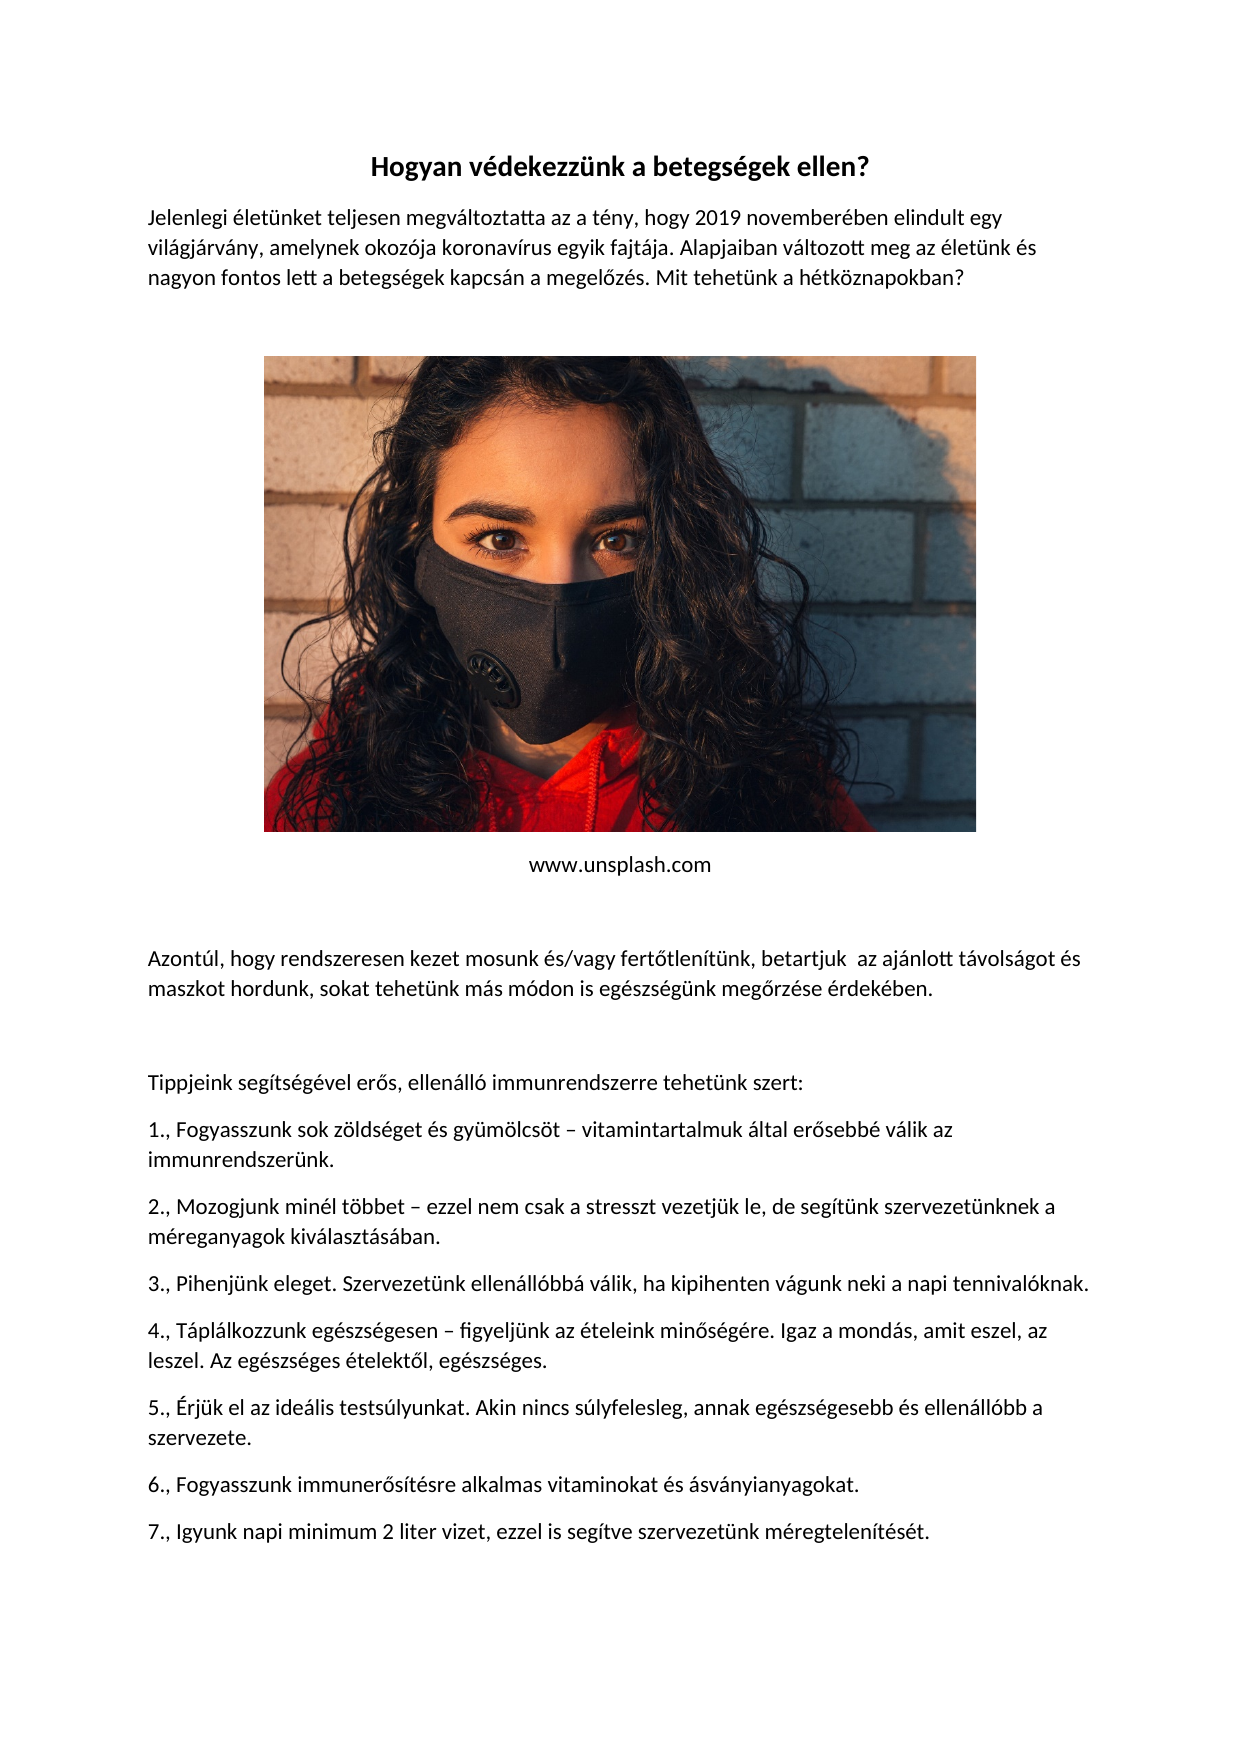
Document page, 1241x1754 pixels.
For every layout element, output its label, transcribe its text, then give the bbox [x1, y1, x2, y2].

text Tippjeink segítségével erős, ellenálló immunrendszerre tehetünk szert: [148, 1068, 1093, 1096]
text 7., Igyunk napi minimum 2 liter vizet, ezzel is segítve szervezetünk méregtelenítését. [148, 1517, 1093, 1545]
text 5., Érjük el az ideális testsúlyunkat. Akin nincs súlyfelesleg, annak egészségesebb és ellenállóbb a szervezete. [148, 1393, 1093, 1451]
text 6., Fogyasszunk immunerősítésre alkalmas vitaminokat és ásványianyagokat. [148, 1470, 1093, 1498]
text 2., Mozogjunk minél többet – ezzel nem csak a stresszt vezetjük le, de segítünk szervezetünknek a méreganyagok kiválasztásában. [148, 1192, 1093, 1250]
text Hogyan védekezzünk a betegségek ellen? [148, 148, 1093, 183]
text 1., Fogyasszunk sok zöldséget és gyümölcsöt – vitamintartalmuk által erősebbé válik az immunrendszerünk. [148, 1115, 1093, 1173]
text 4., Táplálkozzunk egészségesen – figyeljünk az ételeink minőségére. Igaz a mondás, amit eszel, az leszel. Az egészséges ételektől, egészséges. [148, 1316, 1093, 1374]
picture [264, 356, 977, 832]
text Jelenlegi életünket teljesen megváltoztatta az a tény, hogy 2019 novemberében elindult egy világjárvány, amelynek okozója koronavírus egyik fajtája. Alapjaiban változott meg az életünk és nagyon fontos lett a betegségek kapcsán a megelőzés. Mit tehetünk a hétköznapokban? [148, 203, 1093, 291]
text 3., Pihenjünk eleget. Szervezetünk ellenállóbbá válik, ha kipihenten vágunk neki a napi tennivalóknak. [148, 1269, 1093, 1297]
text www.unsplash.com [148, 851, 1093, 878]
text Azontúl, hogy rendszeresen kezet mosunk és/vagy fertőtlenítünk, betartjuk az ajánlott távolságot és maszkot hordunk, sokat tehetünk más módon is egészségünk megőrzése érdekében. [148, 944, 1093, 1002]
